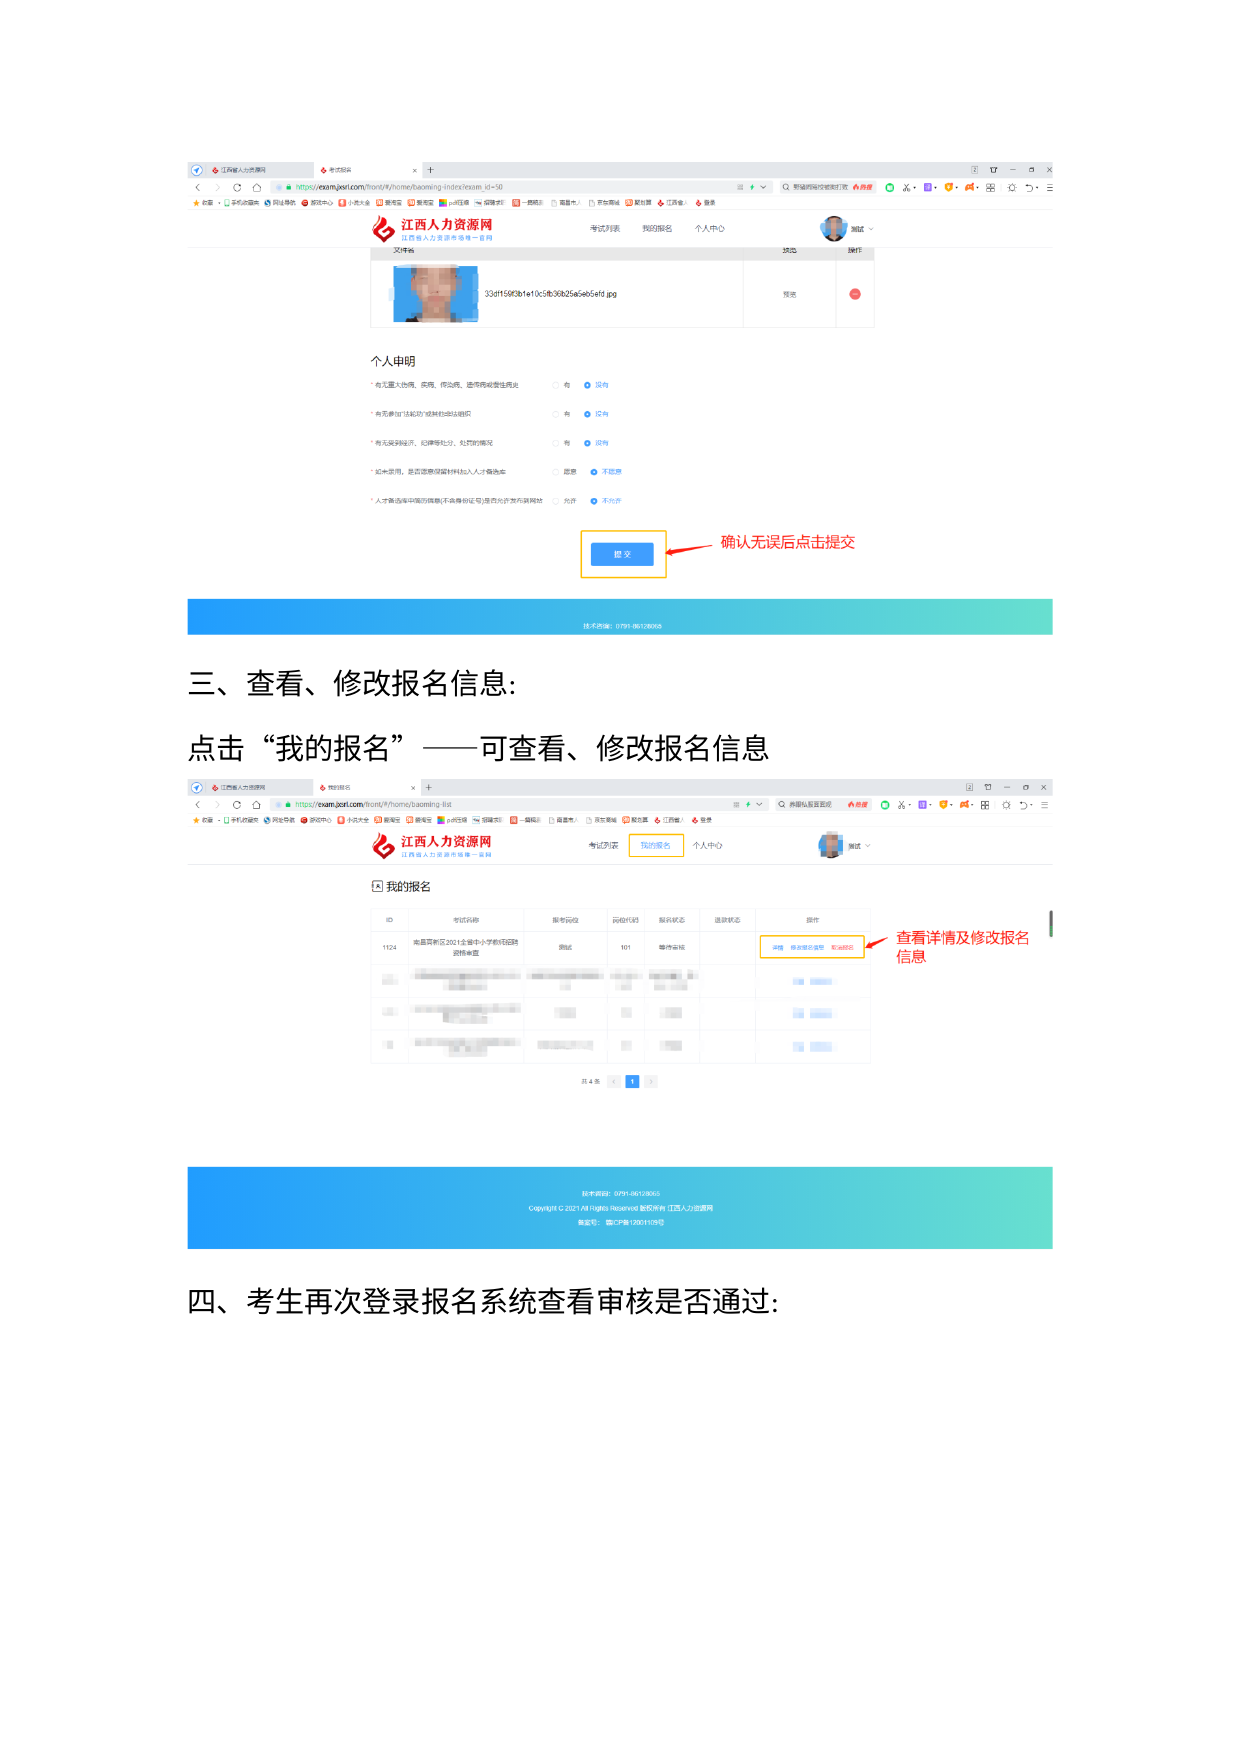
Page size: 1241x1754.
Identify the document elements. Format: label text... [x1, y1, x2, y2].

picture [187, 779, 1053, 1250]
list 查看、修改报名信息: [187, 649, 1053, 714]
picture [187, 162, 1053, 635]
list 考生再次登录报名系统查看审核是否通过: [187, 1267, 1053, 1332]
text 点击“我的报名”——可查看、修改报名信息 [187, 714, 1053, 779]
